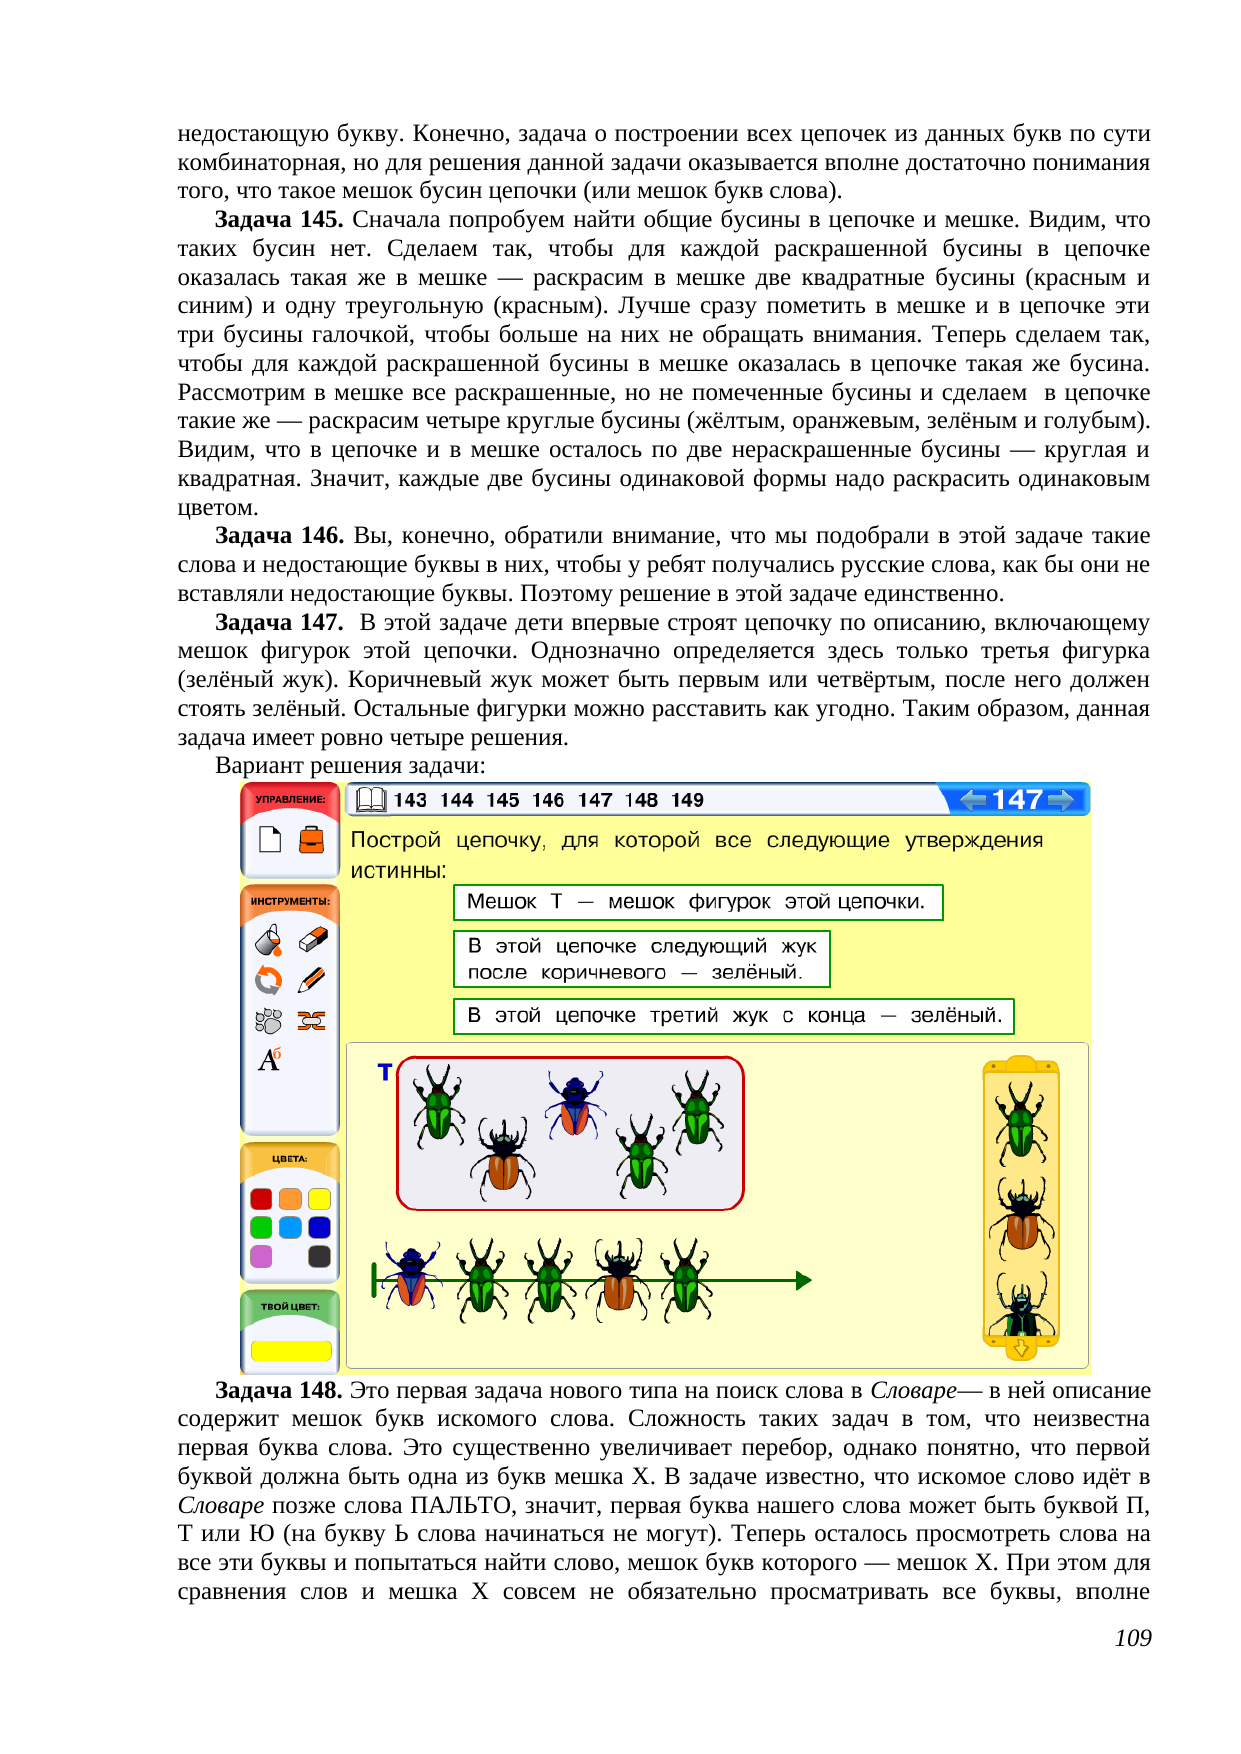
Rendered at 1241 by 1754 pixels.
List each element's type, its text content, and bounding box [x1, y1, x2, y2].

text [177, 1375, 1152, 1605]
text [177, 118, 1152, 204]
text Задача 147. В этой задаче дети впервые строят цепочку по описанию, включающему мешок фигурок этой цепочки. Однозначно определяется здесь только третья фигурка (зелёный жук). Коричневый жук может быть первым или четвёртым, после него должен стоять зелёный. Остальные фигурки можно расставить как угодно. Таким образом, данная задача имеет ровно четыре решения. [177, 607, 1152, 751]
text Задача 145. Сначала попробуем найти общие бусины в цепочке и мешке. Видим, что таких бусин нет. Сделаем так, чтобы для каждой раскрашенной бусины в цепочке оказалась такая же в мешке — раскрасим в мешке две квадратные бусины (красным и синим) и одну треугольную (красным). Лучше сразу пометить в мешке и в цепочке эти три бусины галочкой, чтобы больше на них не обращать внимания. Теперь сделаем так, чтобы для каждой раскрашенной бусины в мешке оказалась в цепочке такая же бусина. Рассмотрим в мешке все раскрашенные, но не помеченные бусины и сделаем в цепочке такие же — раскрасим четыре круглые бусины (жёлтым, оранжевым, зелёным и голубым). Видим, что в цепочке и в мешке осталось по две нераскрашенные бусины — круглая и квадратная. Значит, каждые две бусины одинаковой формы надо раскрасить одинаковым цветом. [177, 204, 1152, 521]
text Задача 146. Вы, конечно, обратили внимание, что мы подобрали в этой задаче такие слова и недостающие буквы в них, чтобы у ребят получались русские слова, как бы они не вставляли недостающие буквы. Поэтому решение в этой задаче единственно. [177, 521, 1152, 607]
picture [237, 779, 1092, 1375]
text Вариант решения задачи: [177, 751, 1152, 779]
